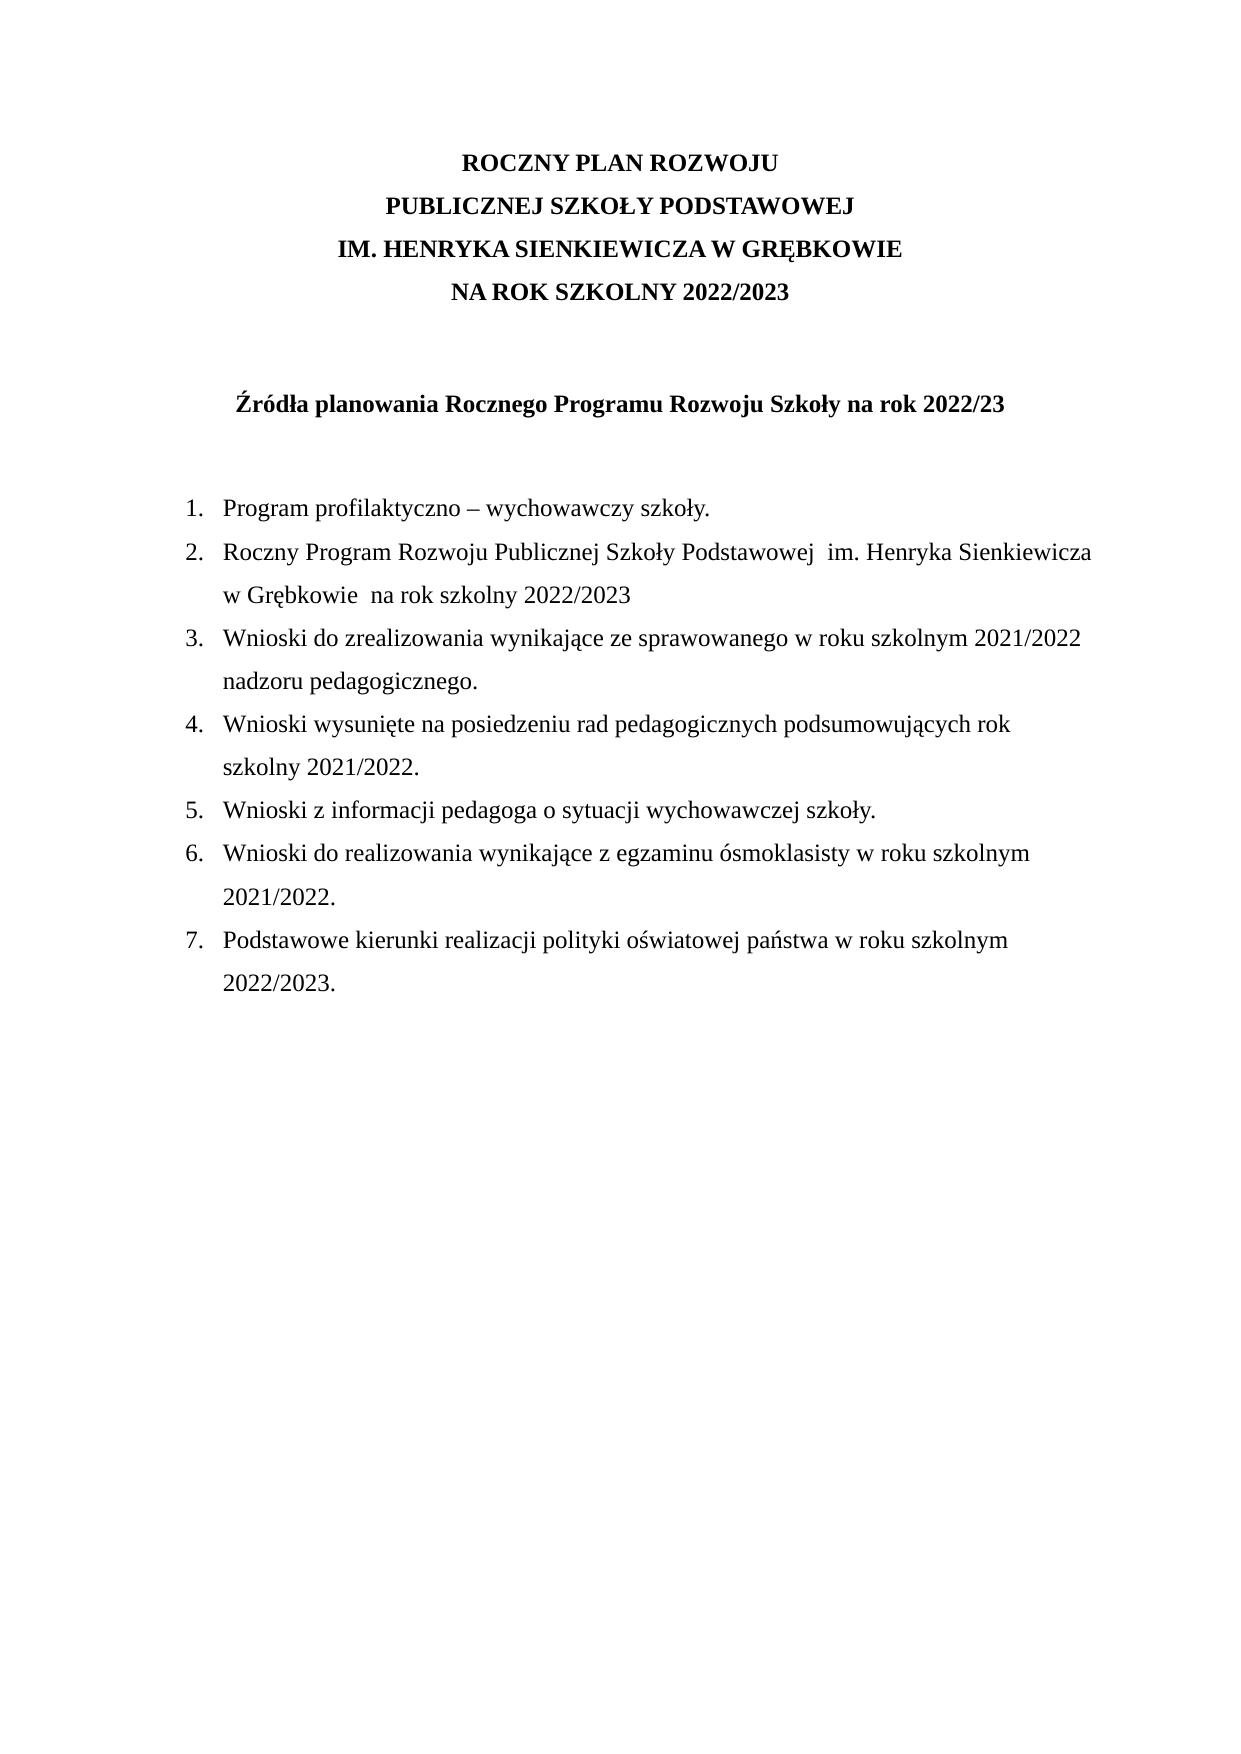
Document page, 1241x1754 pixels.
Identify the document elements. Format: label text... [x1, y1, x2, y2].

text ROCZNY PLAN ROZWOJU [148, 148, 1093, 176]
list Wnioski z informacji pedagoga o sytuacji wychowawczej szkoły. [185, 795, 1093, 824]
list Wnioski do realizowania wynikające z egzaminu ósmoklasisty w roku szkolnym 2021/2022. [185, 838, 1093, 910]
text IM. HENRYKA SIENKIEWICZA W GRĘBKOWIE [148, 234, 1093, 263]
list Podstawowe kierunki realizacji polityki oświatowej państwa w roku szkolnym 2022/2023. [185, 925, 1093, 997]
list Wnioski do zrealizowania wynikające ze sprawowanego w roku szkolnym 2021/2022 nadzoru pedagogicznego. [185, 623, 1093, 695]
text NA ROK SZKOLNY 2022/2023 [148, 277, 1093, 306]
text PUBLICZNEJ SZKOŁY PODSTAWOWEJ [148, 191, 1093, 219]
list Roczny Program Rozwoju Publicznej Szkoły Podstawowej im. Henryka Sienkiewicza w Grębkowie na rok szkolny 2022/2023 [185, 537, 1093, 608]
text Źródła planowania Rocznego Programu Rozwoju Szkoły na rok 2022/23 [148, 389, 1093, 418]
list Program profilaktyczno – wychowawczy szkoły. [185, 493, 1093, 522]
list Wnioski wysunięte na posiedzeniu rad pedagogicznych podsumowujących rok szkolny 2021/2022. [185, 709, 1093, 781]
